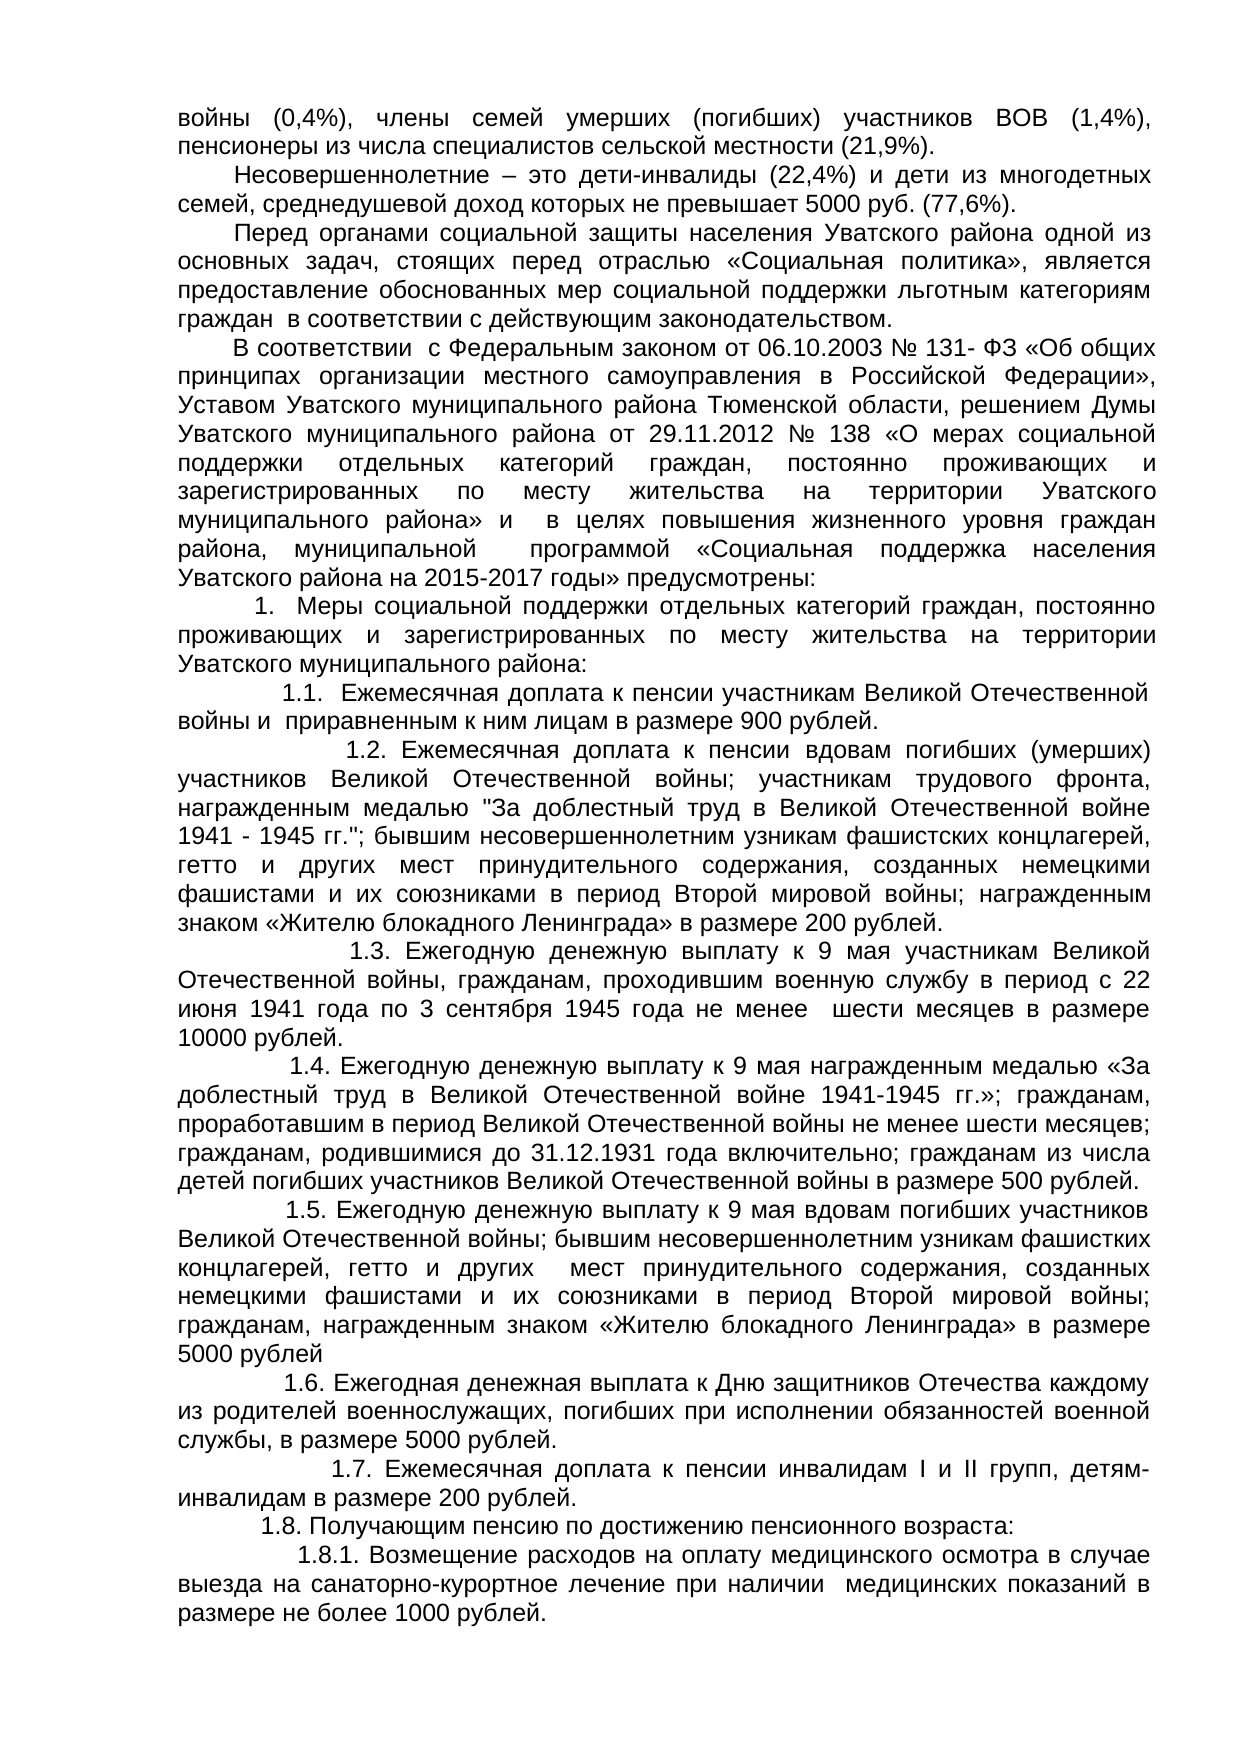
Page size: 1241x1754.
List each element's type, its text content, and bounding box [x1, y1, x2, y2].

text Несовершеннолетние – это дети-инвалиды (22,4%) и дети из многодетных семей, среднедушевой доход которых не превышает 5000 руб. (77,6%). [177, 160, 1152, 218]
text 1.8.1. Возмещение расходов на оплату медицинского осмотра в случае выезда на санаторно-курортное лечение при наличии медицинских показаний в размере не более 1000 рублей. [177, 1540, 1152, 1626]
text Перед органами социальной защиты населения Уватского района одной из основных задач, стоящих перед отраслью «Социальная политика», является предоставление обоснованных мер социальной поддержки льготным категориям граждан в соответствии с действующим законодательством. [177, 218, 1152, 333]
text 1.1. Ежемесячная доплата к пенсии участникам Великой Отечественной войны и приравненным к ним лицам в размере 900 рублей. [177, 678, 1152, 735]
text 1.2. Ежемесячная доплата к пенсии вдовам погибших (умерших) участников Великой Отечественной войны; участникам трудового фронта, награжденным медалью "За доблестный труд в Великой Отечественной войне 1941 - 1945 гг."; бывшим несовершеннолетним узникам фашистских концлагерей, гетто и других мест принудительного содержания, созданных немецкими фашистами и их союзниками в период Второй мировой войны; награжденным знаком «Жителю блокадного Ленинграда» в размере 200 рублей. [177, 735, 1152, 936]
text 1.6. Ежегодная денежная выплата к Дню защитников Отечества каждому из родителей военнослужащих, погибших при исполнении обязанностей военной службы, в размере 5000 рублей. [177, 1368, 1152, 1454]
text 1. Меры социальной поддержки отдельных категорий граждан, постоянно проживающих и зарегистрированных по месту жительства на территории Уватского муниципального района: [177, 591, 1157, 678]
text 1.4. Ежегодную денежную выплату к 9 мая награжденным медалью «За доблестный труд в Великой Отечественной войне 1941-1945 гг.»; гражданам, проработавшим в период Великой Отечественной войны не менее шести месяцев; гражданам, родившимися до 31.12.1931 года включительно; гражданам из числа детей погибших участников Великой Отечественной войны в размере 500 рублей. [177, 1051, 1152, 1195]
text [177, 103, 1152, 160]
text 1.5. Ежегодную денежную выплату к 9 мая вдовам погибших участников Великой Отечественной войны; бывшим несовершеннолетним узникам фашистких концлагерей, гетто и других мест принудительного содержания, созданных немецкими фашистами и их союзниками в период Второй мировой войны; гражданам, награжденным знаком «Жителю блокадного Ленинграда» в размере 5000 рублей [177, 1195, 1152, 1368]
text 1.3. Ежегодную денежную выплату к 9 мая участникам Великой Отечественной войны, гражданам, проходившим военную службу в период с 22 июня 1941 года по 3 сентября 1945 года не менее шести месяцев в размере 10000 рублей. [177, 936, 1152, 1051]
text 1.8. Получающим пенсию по достижению пенсионного возраста: [177, 1511, 1152, 1540]
text В соответствии с Федеральным законом от 06.10.2003 № 131- ФЗ «Об общих принципах организации местного самоуправления в Российской Федерации», Уставом Уватского муниципального района Тюменской области, решением Думы Уватского муниципального района от 29.11.2012 № 138 «О мерах социальной поддержки отдельных категорий граждан, постоянно проживающих и зарегистрированных по месту жительства на территории Уватского муниципального района» и в целях повышения жизненного уровня граждан района, муниципальной программой «Социальная поддержка населения Уватского района на 2015-2017 годы» предусмотрены: [177, 333, 1157, 591]
text 1.7. Ежемесячная доплата к пенсии инвалидам I и II групп, детям-инвалидам в размере 200 рублей. [177, 1454, 1152, 1511]
